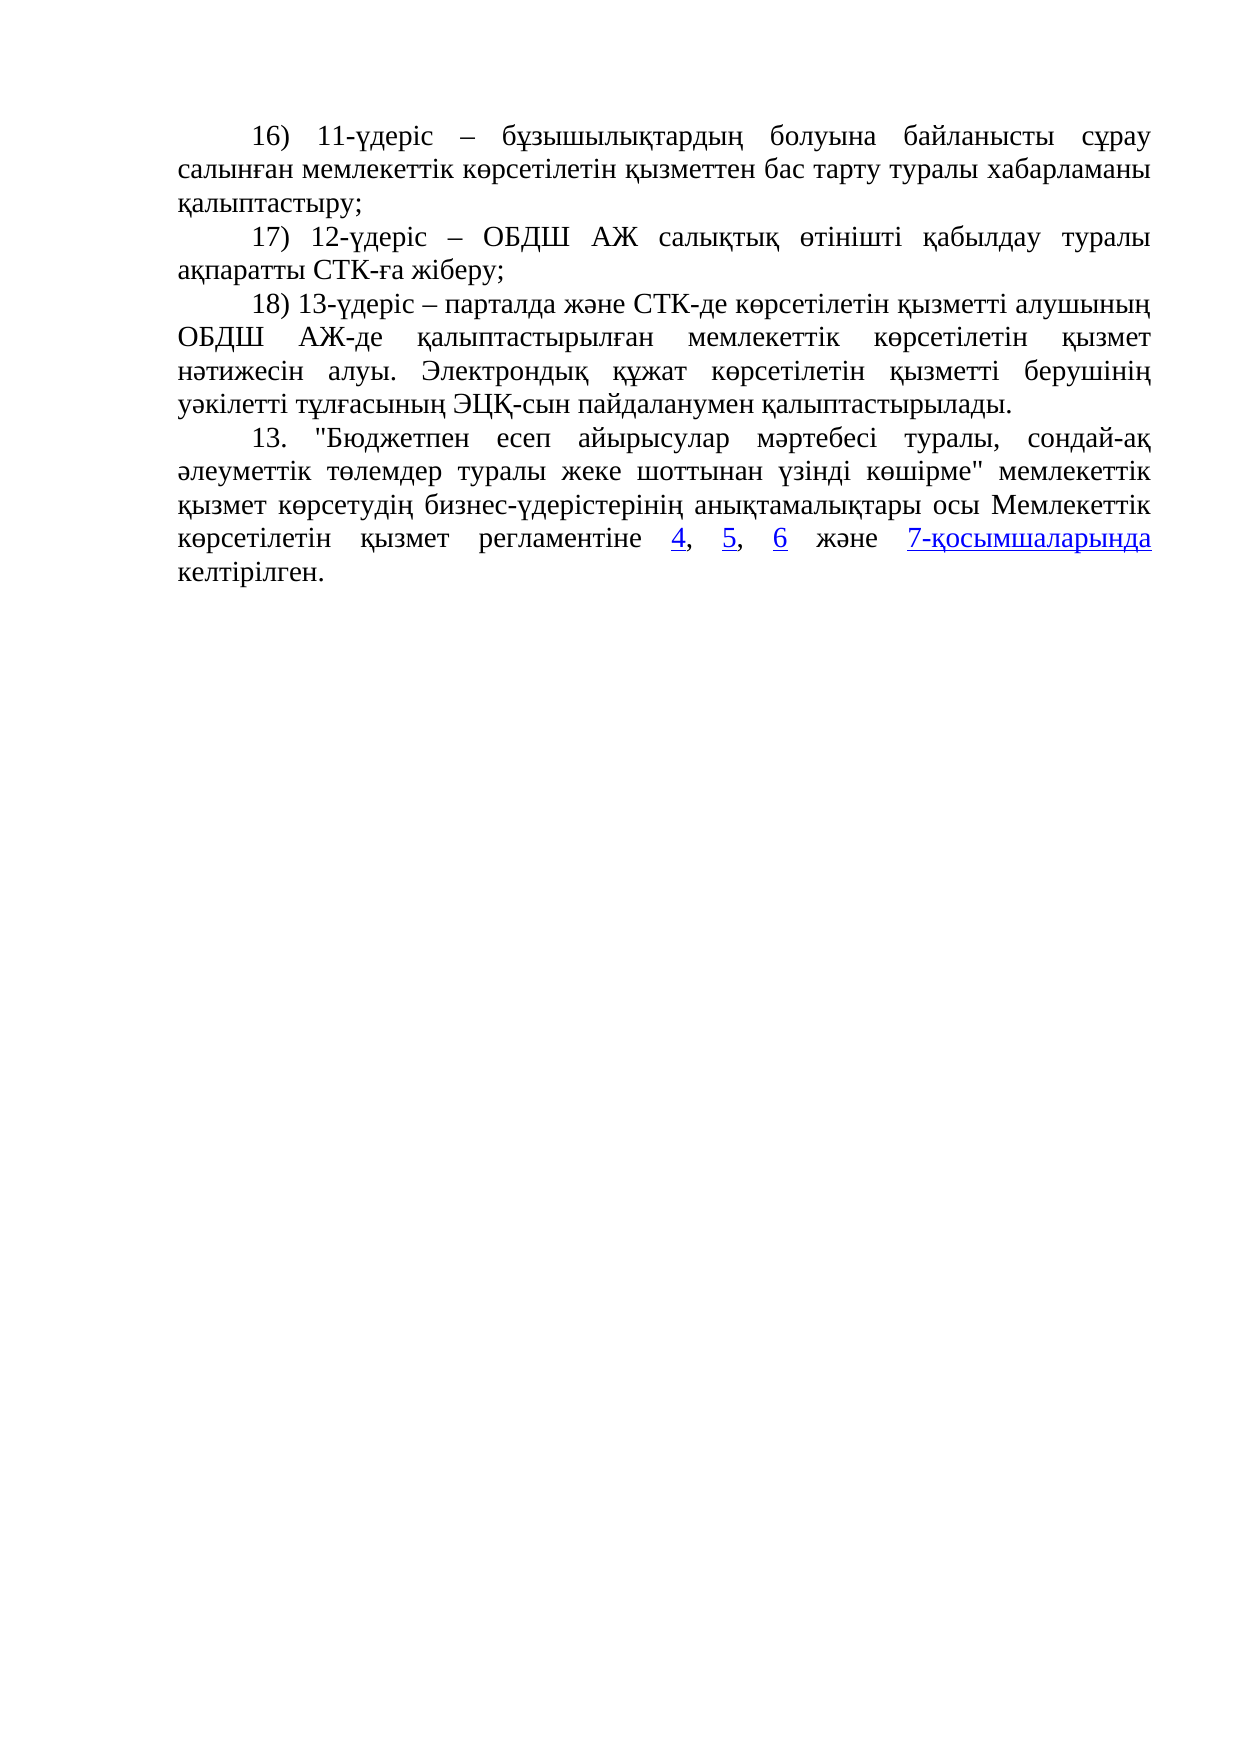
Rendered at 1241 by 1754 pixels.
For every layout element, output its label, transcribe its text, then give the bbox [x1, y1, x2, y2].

text 13. "Бюджетпен есеп айырысулар мәртебесі туралы, сондай-ақ әлеуметтік төлемдер туралы жеке шоттынан үзінді көшірме" мемлекеттік қызмет көрсетудің бизнес-үдерістерінің анықтамалықтары осы Мемлекеттік көрсетілетін қызмет регламентіне 4, 5, 6 және 7-қосымшаларында келтірілген. [177, 420, 1152, 588]
text 17) 12-үдеріс – ОБДШ АЖ салықтық өтінішті қабылдау туралы ақпаратты СТК-ға жіберу; [177, 219, 1152, 286]
text 16) 11-үдеріс – бұзышылықтардың болуына байланысты сұрау салынған мемлекеттік көрсетілетін қызметтен бас тарту туралы хабарламаны қалыптастыру; [177, 118, 1152, 219]
text 18) 13-үдеріс – парталда және СТК-де көрсетілетін қызметті алушының ОБДШ АЖ-де қалыптастырылған мемлекеттік көрсетілетін қызмет нәтижесін алуы. Электрондық құжат көрсетілетін қызметті берушінің уәкілетті тұлғасының ЭЦҚ-сын пайдаланумен қалыптастырылады. [177, 286, 1152, 420]
